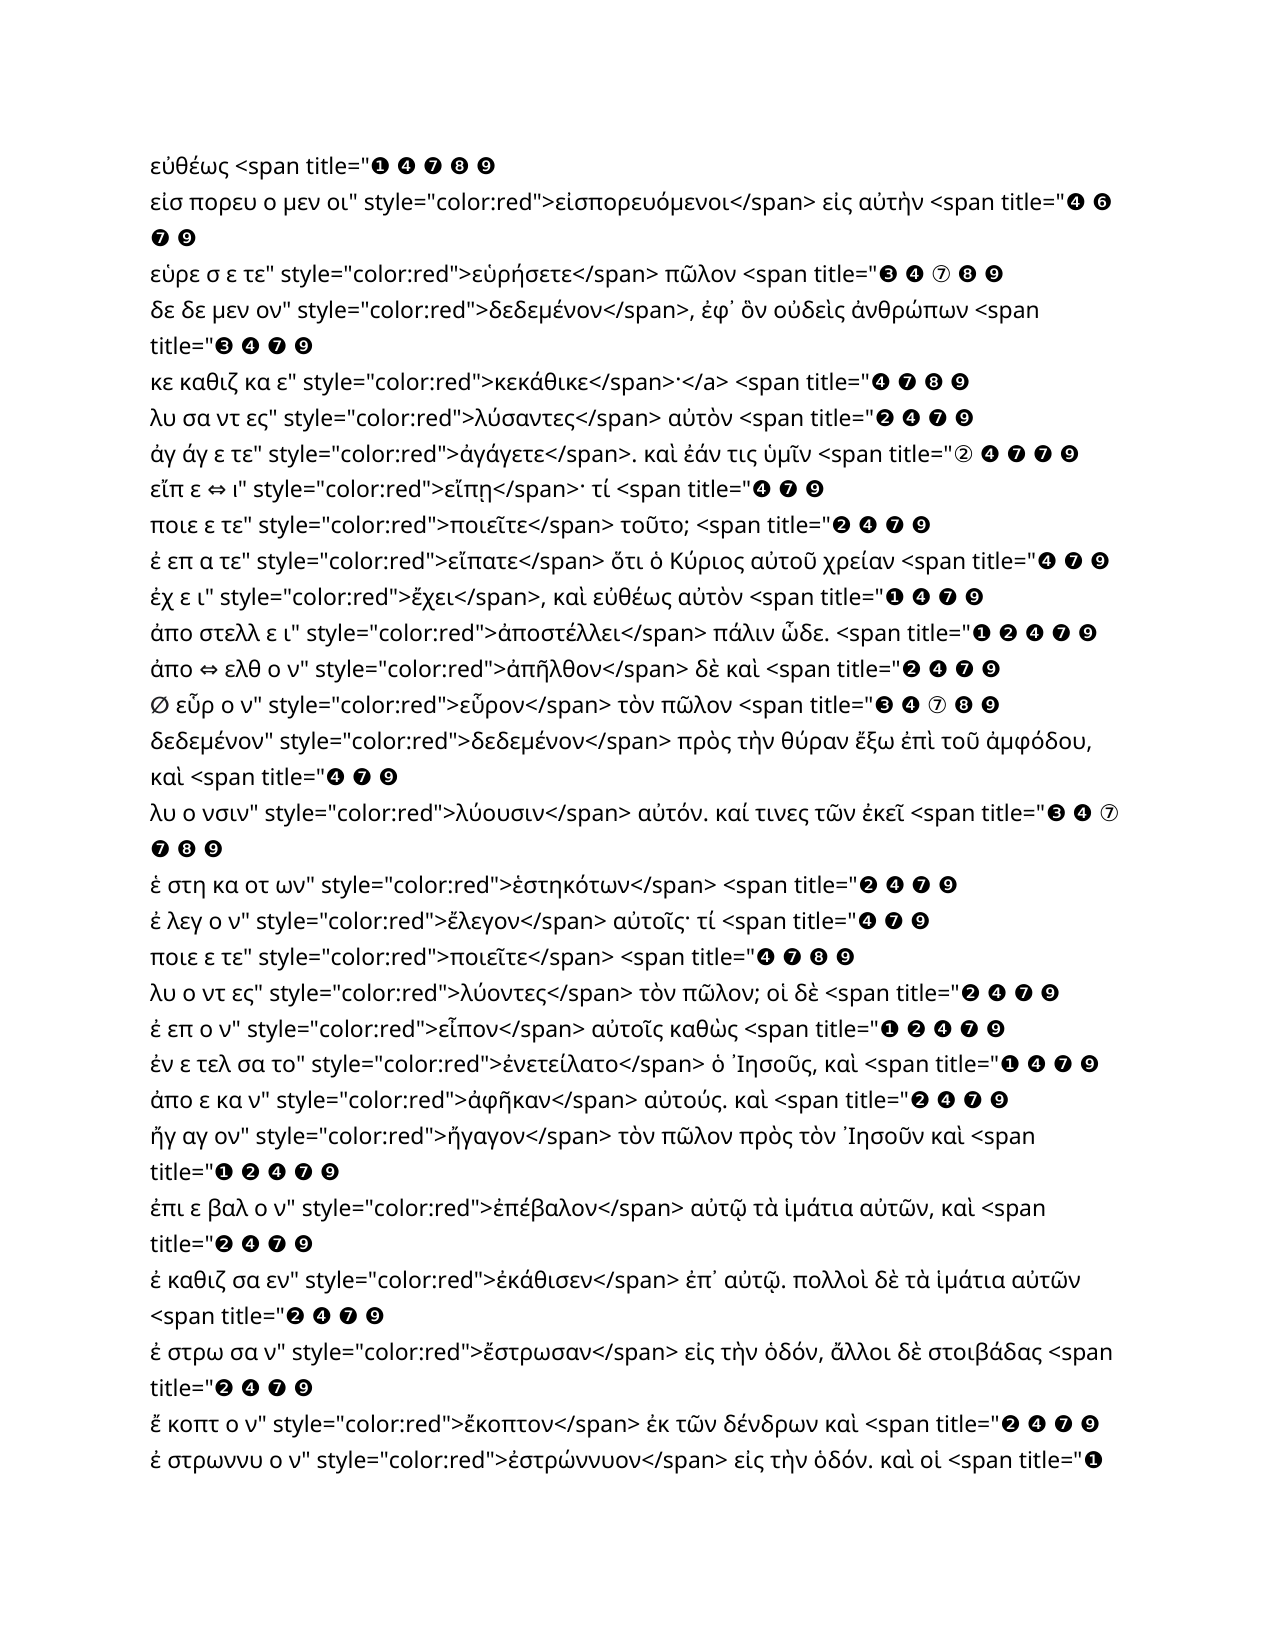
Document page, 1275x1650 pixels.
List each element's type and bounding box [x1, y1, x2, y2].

text [150, 150, 1125, 1475]
